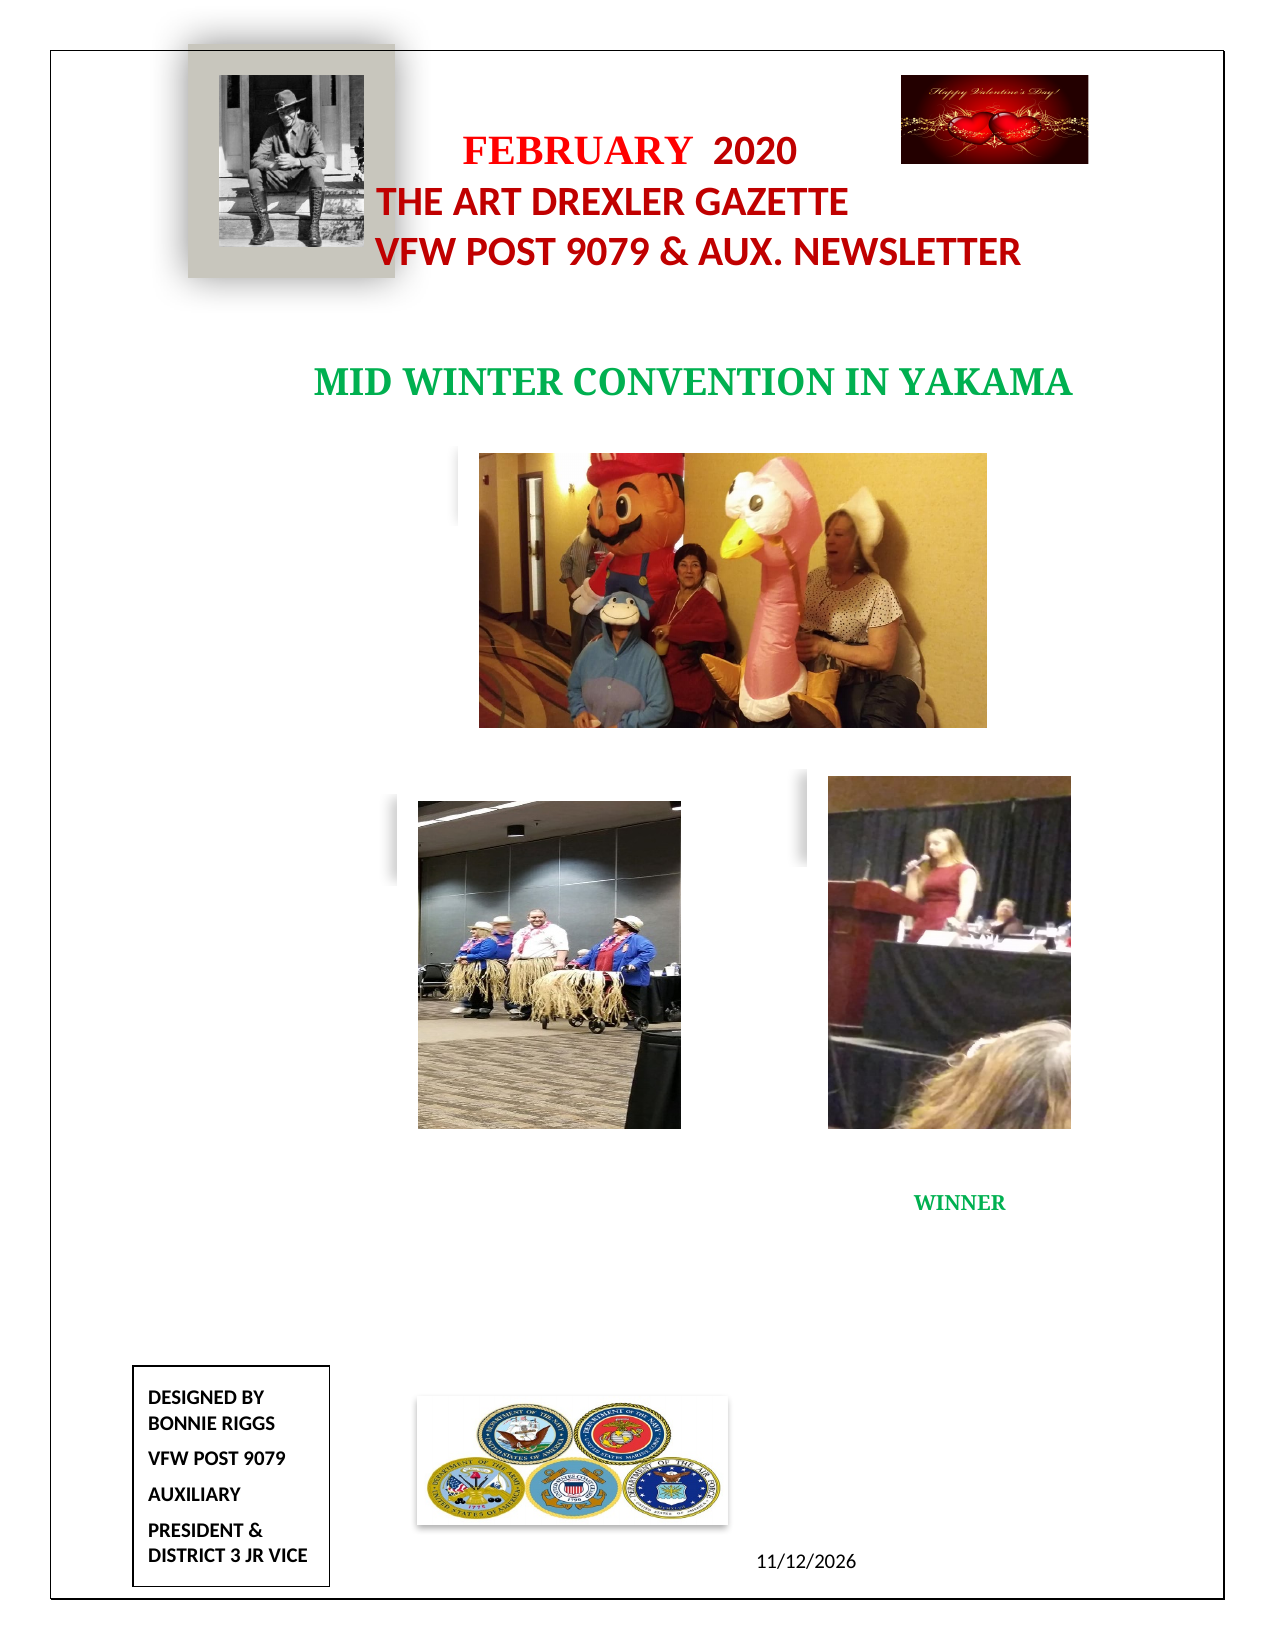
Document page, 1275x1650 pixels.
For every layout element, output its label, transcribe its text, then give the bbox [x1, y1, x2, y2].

text MID WINTER CONVENTION IN YAKAMA [262, 355, 1124, 406]
picture [901, 75, 1089, 164]
picture [219, 75, 364, 247]
picture [417, 1396, 728, 1525]
picture [418, 801, 681, 1129]
picture [828, 776, 1071, 1129]
picture [479, 453, 987, 728]
text WINNER [150, 1188, 1124, 1217]
